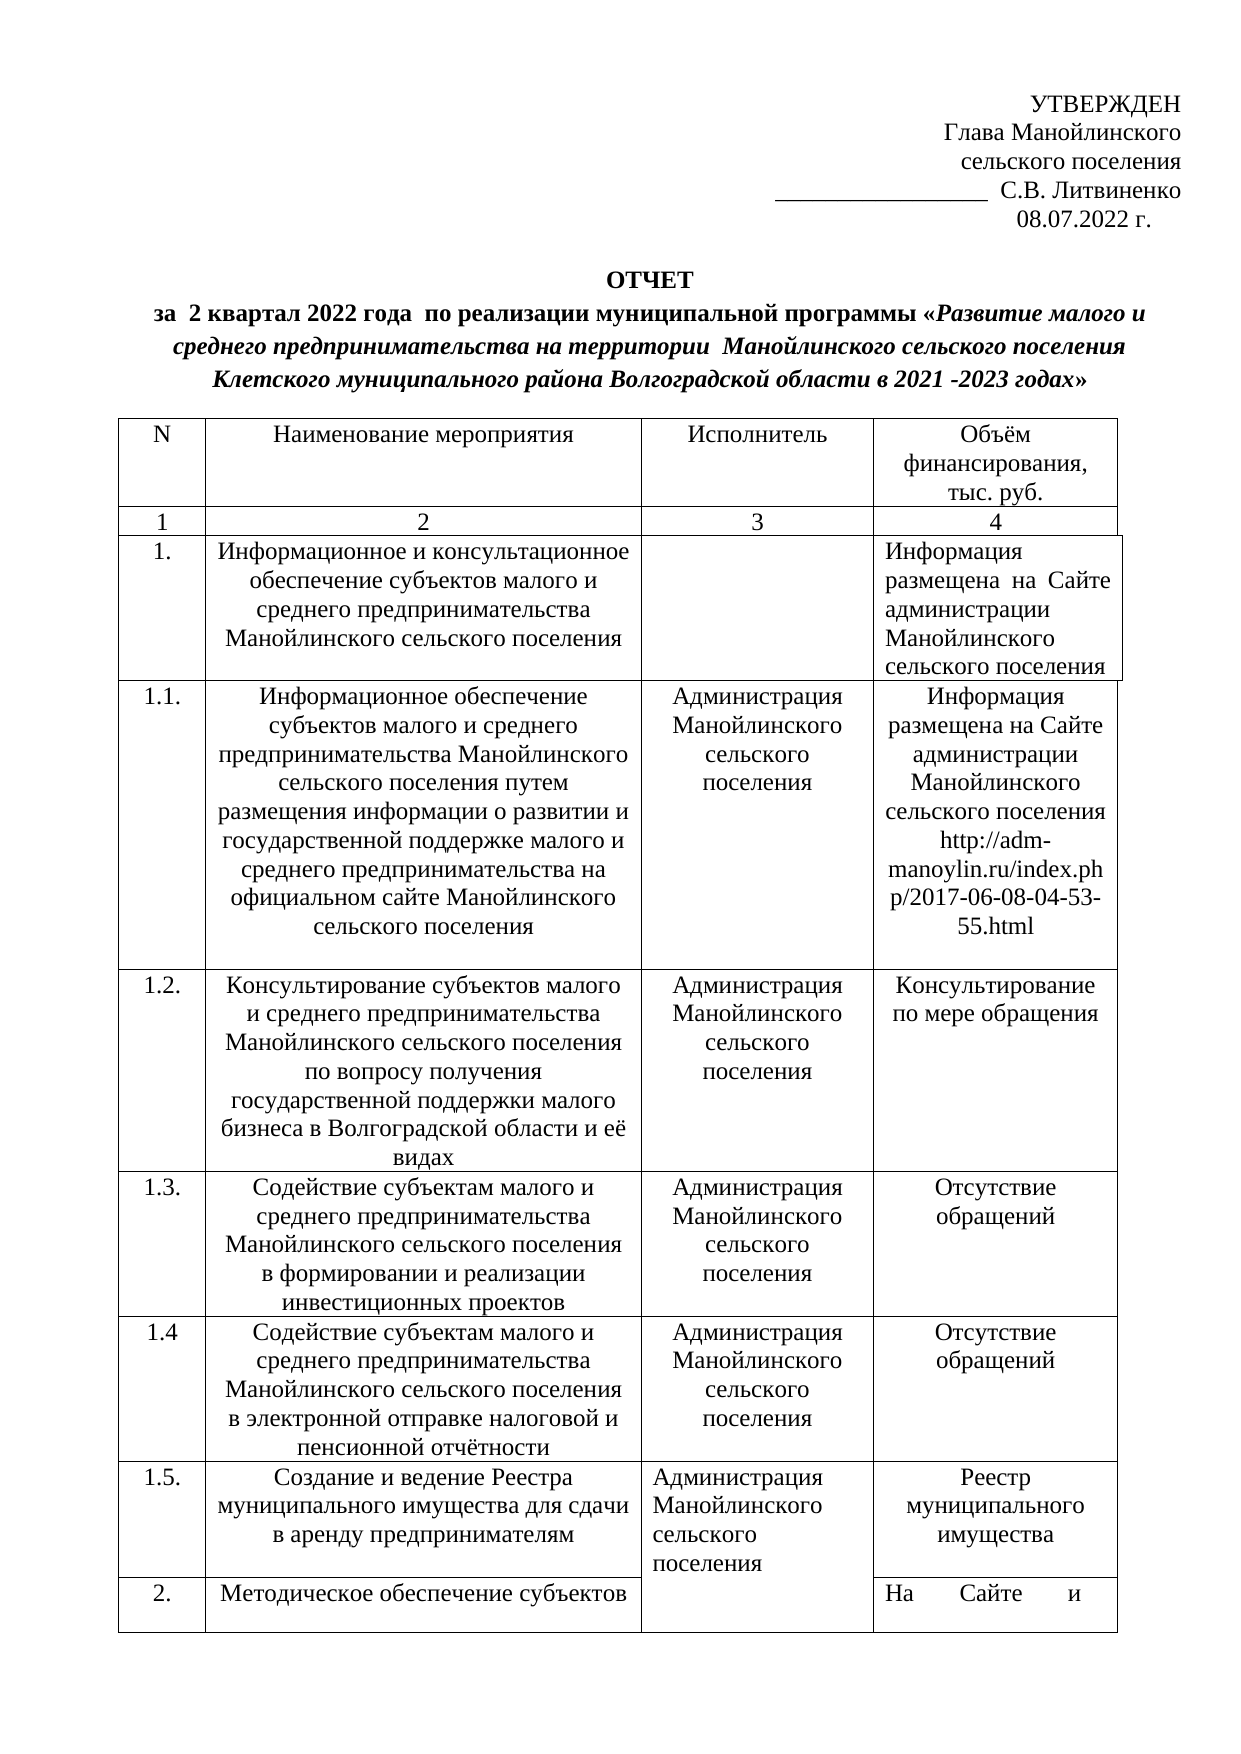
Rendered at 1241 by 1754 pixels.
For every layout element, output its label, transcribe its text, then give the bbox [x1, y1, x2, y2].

table_cell Информационное и консультационное обеспечение субъектов малого и среднего предпринимательства Манойлинского сельского поселения [206, 536, 641, 680]
table_cell 3 [642, 507, 873, 535]
table_cell Администрация Манойлинского сельского поселения [642, 970, 873, 1171]
table_cell [1093, 1578, 1117, 1632]
text Глава Манойлинского [118, 117, 1181, 146]
table_cell Администрация Манойлинского сельского поселения [642, 1462, 873, 1577]
table_cell 1.2. [119, 970, 205, 1171]
table_cell Отсутствие обращений [874, 1172, 1117, 1316]
text УТВЕРЖДЕН [118, 89, 1181, 117]
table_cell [874, 1578, 1092, 1632]
table_header Наименование мероприятия [206, 419, 641, 506]
table_cell 1.1. [119, 681, 205, 969]
table_cell Администрация Манойлинского сельского поселения [642, 1317, 873, 1461]
table_cell Содействие субъектам малого и среднего предпринимательства Манойлинского сельского поселения в формировании и реализации инвестиционных проектов [206, 1172, 641, 1316]
text 08.07.2022 г. [118, 204, 1181, 232]
table_header Исполнитель [642, 419, 873, 506]
table_cell Реестр муниципального имущества [874, 1462, 1117, 1577]
text сельского поселения [118, 146, 1181, 175]
table_cell [642, 1577, 873, 1632]
table_cell Содействие субъектам малого и среднего предпринимательства Манойлинского сельского поселения в электронной отправке налоговой и пенсионной отчётности [206, 1317, 641, 1461]
table_cell Отсутствие обращений [874, 1317, 1117, 1461]
table_cell Информация размещена на Сайте администрации Манойлинского сельского поселения http://adm-manoylin.ru/index.php/2017-06-08-04-53-55.html [874, 681, 1117, 969]
table_cell 1.3. [119, 1172, 205, 1316]
text ОТЧЕТ [118, 265, 1181, 294]
table_cell [642, 536, 873, 680]
table_cell 2. [119, 1578, 205, 1632]
table_cell Создание и ведение Реестра муниципального имущества для сдачи в аренду предпринимателям [206, 1462, 641, 1577]
table_cell Администрация Манойлинского сельского поселения [642, 681, 873, 969]
table_cell Администрация Манойлинского сельского поселения [642, 1172, 873, 1316]
table_cell 4 [874, 507, 1117, 535]
table_cell 1. [119, 536, 205, 680]
table_cell 1.4 [119, 1317, 205, 1461]
text _________________ С.В. Литвиненко [118, 175, 1181, 204]
table_header Объём финансирования, тыс. руб. [874, 419, 1117, 506]
table_cell 2 [206, 507, 641, 535]
table_cell 1 [119, 507, 205, 535]
table_cell Информационное обеспечение субъектов малого и среднего предпринимательства Манойлинского сельского поселения путем размещения информации о развитии и государственной поддержке малого и среднего предпринимательства на официальном сайте Манойлинского сельского поселения [206, 681, 641, 969]
table_cell 1.5. [119, 1462, 205, 1577]
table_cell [206, 1578, 641, 1632]
table_cell Консультирование по мере обращения [874, 970, 1117, 1171]
table_header N [119, 419, 205, 506]
table_cell Консультирование субъектов малого и среднего предпринимательства Манойлинского сельского поселения по вопросу получения государственной поддержки малого бизнеса в Волгоградской области и её видах [206, 970, 641, 1171]
table_cell Информация размещена на Сайте администрации Манойлинского сельского поселения [874, 536, 1122, 680]
text за 2 квартал 2022 года по реализации муниципальной программы «Развитие малого и среднего предпринимательства на территории Манойлинского сельского поселения Клетского муниципального района Волгоградской области в 2021 -2023 годах» [118, 298, 1181, 393]
